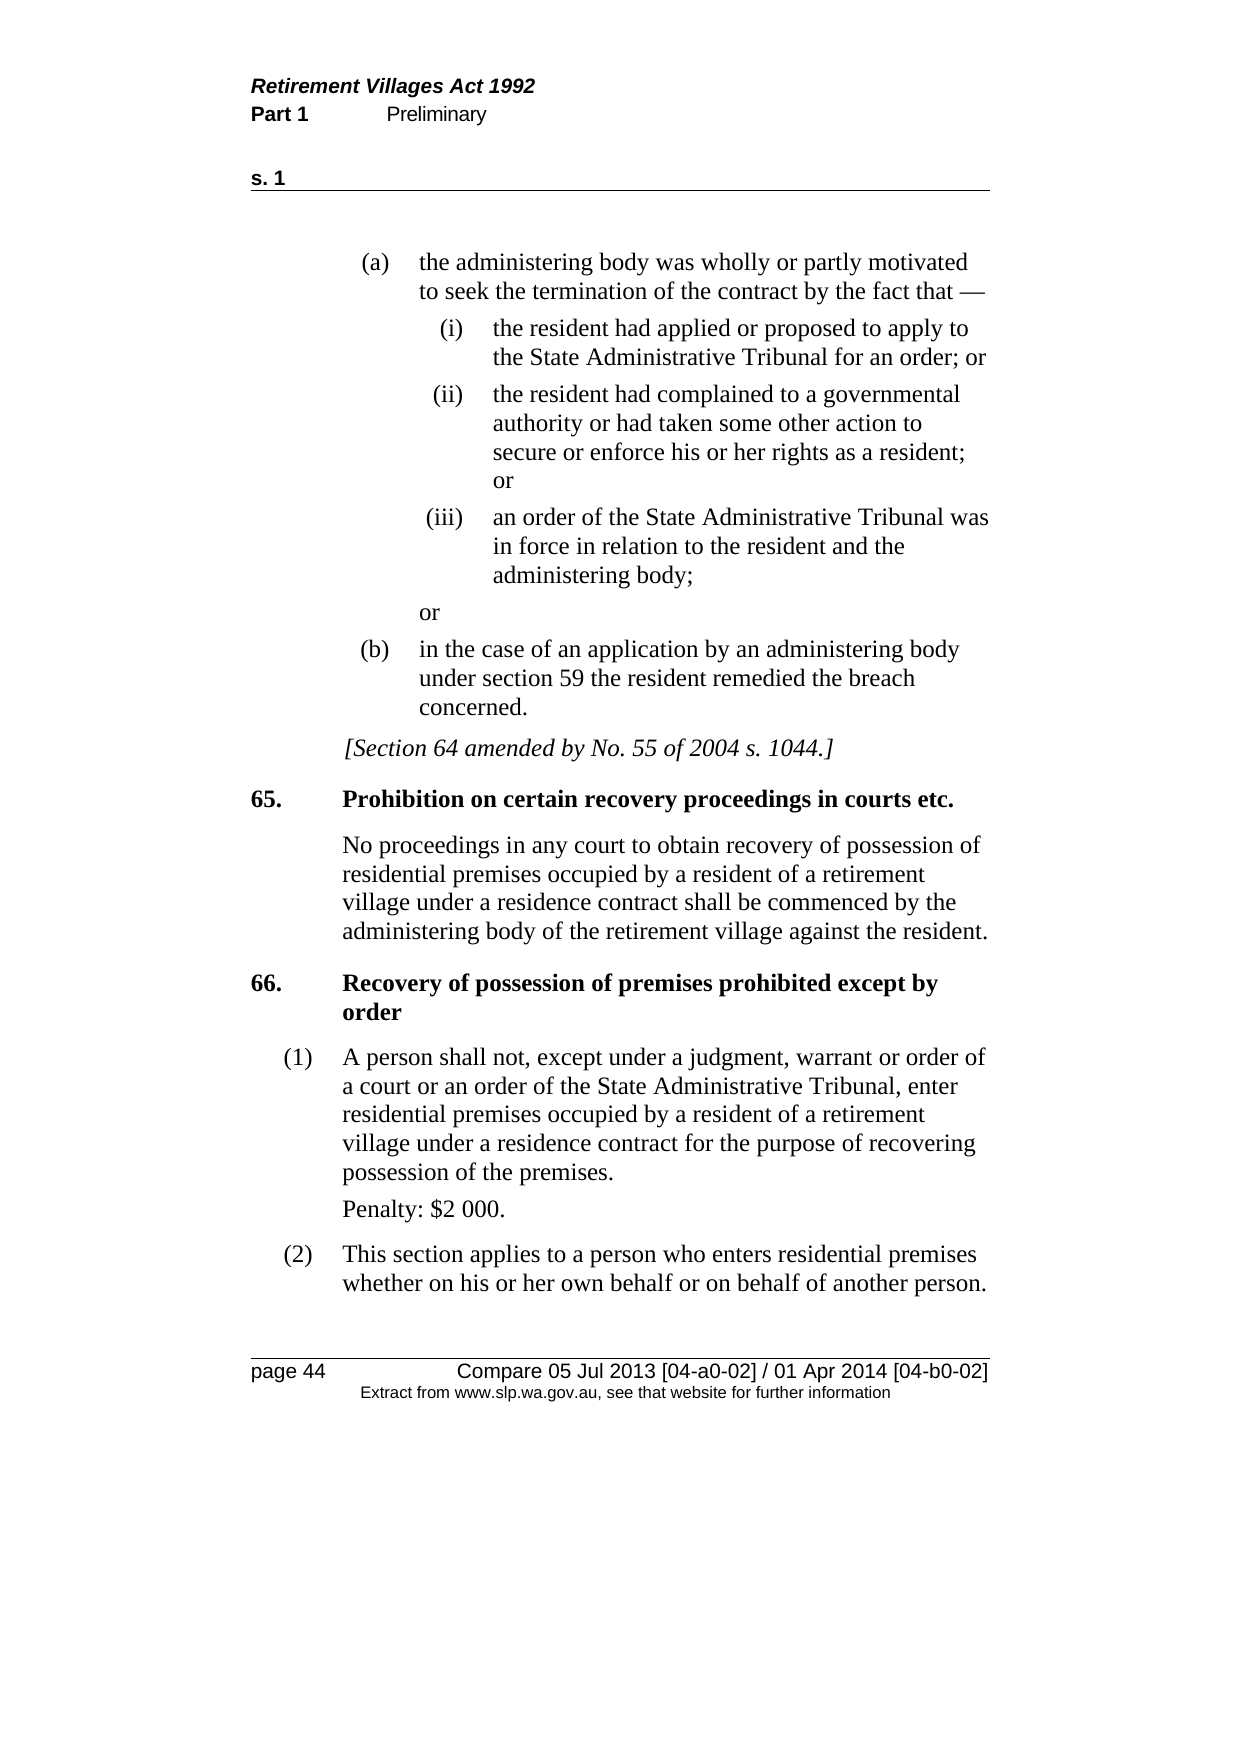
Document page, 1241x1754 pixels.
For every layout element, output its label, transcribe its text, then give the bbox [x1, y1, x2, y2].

text or [251, 597, 990, 626]
text (b) in the case of an application by an administering body under section 59 the resident remedied the breach concerned. [251, 634, 990, 720]
text (a) the administering body was wholly or partly motivated to seek the termination of the contract by the fact that — [251, 247, 990, 305]
text [Section 64 amended by No. 55 of 2004 s. 1044.] [251, 733, 990, 762]
text (i) the resident had applied or proposed to apply to the State Administrative Tribunal for an order; or [251, 313, 990, 371]
subtitle 65. Prohibition on certain recovery proceedings in courts etc. [251, 784, 990, 813]
text (iii) an order of the State Administrative Tribunal was in force in relation to the resident and the administering body; [251, 502, 990, 589]
text (ii) the resident had complained to a governmental authority or had taken some other action to secure or enforce his or her rights as a resident; or [251, 379, 990, 494]
text No proceedings in any court to obtain recovery of possession of residential premises occupied by a resident of a retirement village under a residence contract shall be commenced by the administering body of the retirement village against the resident. [251, 830, 990, 945]
text (2) This section applies to a person who enters residential premises whether on his or her own behalf or on behalf of another person. [251, 1239, 990, 1297]
text Penalty: $2 000. [251, 1194, 990, 1223]
text (1) A person shall not, except under a judgment, warrant or order of a court or an order of the State Administrative Tribunal, enter residential premises occupied by a resident of a retirement village under a residence contract for the purpose of recovering possession of the premises. [251, 1042, 990, 1186]
subtitle 66. Recovery of possession of premises prohibited except by order [251, 968, 990, 1025]
